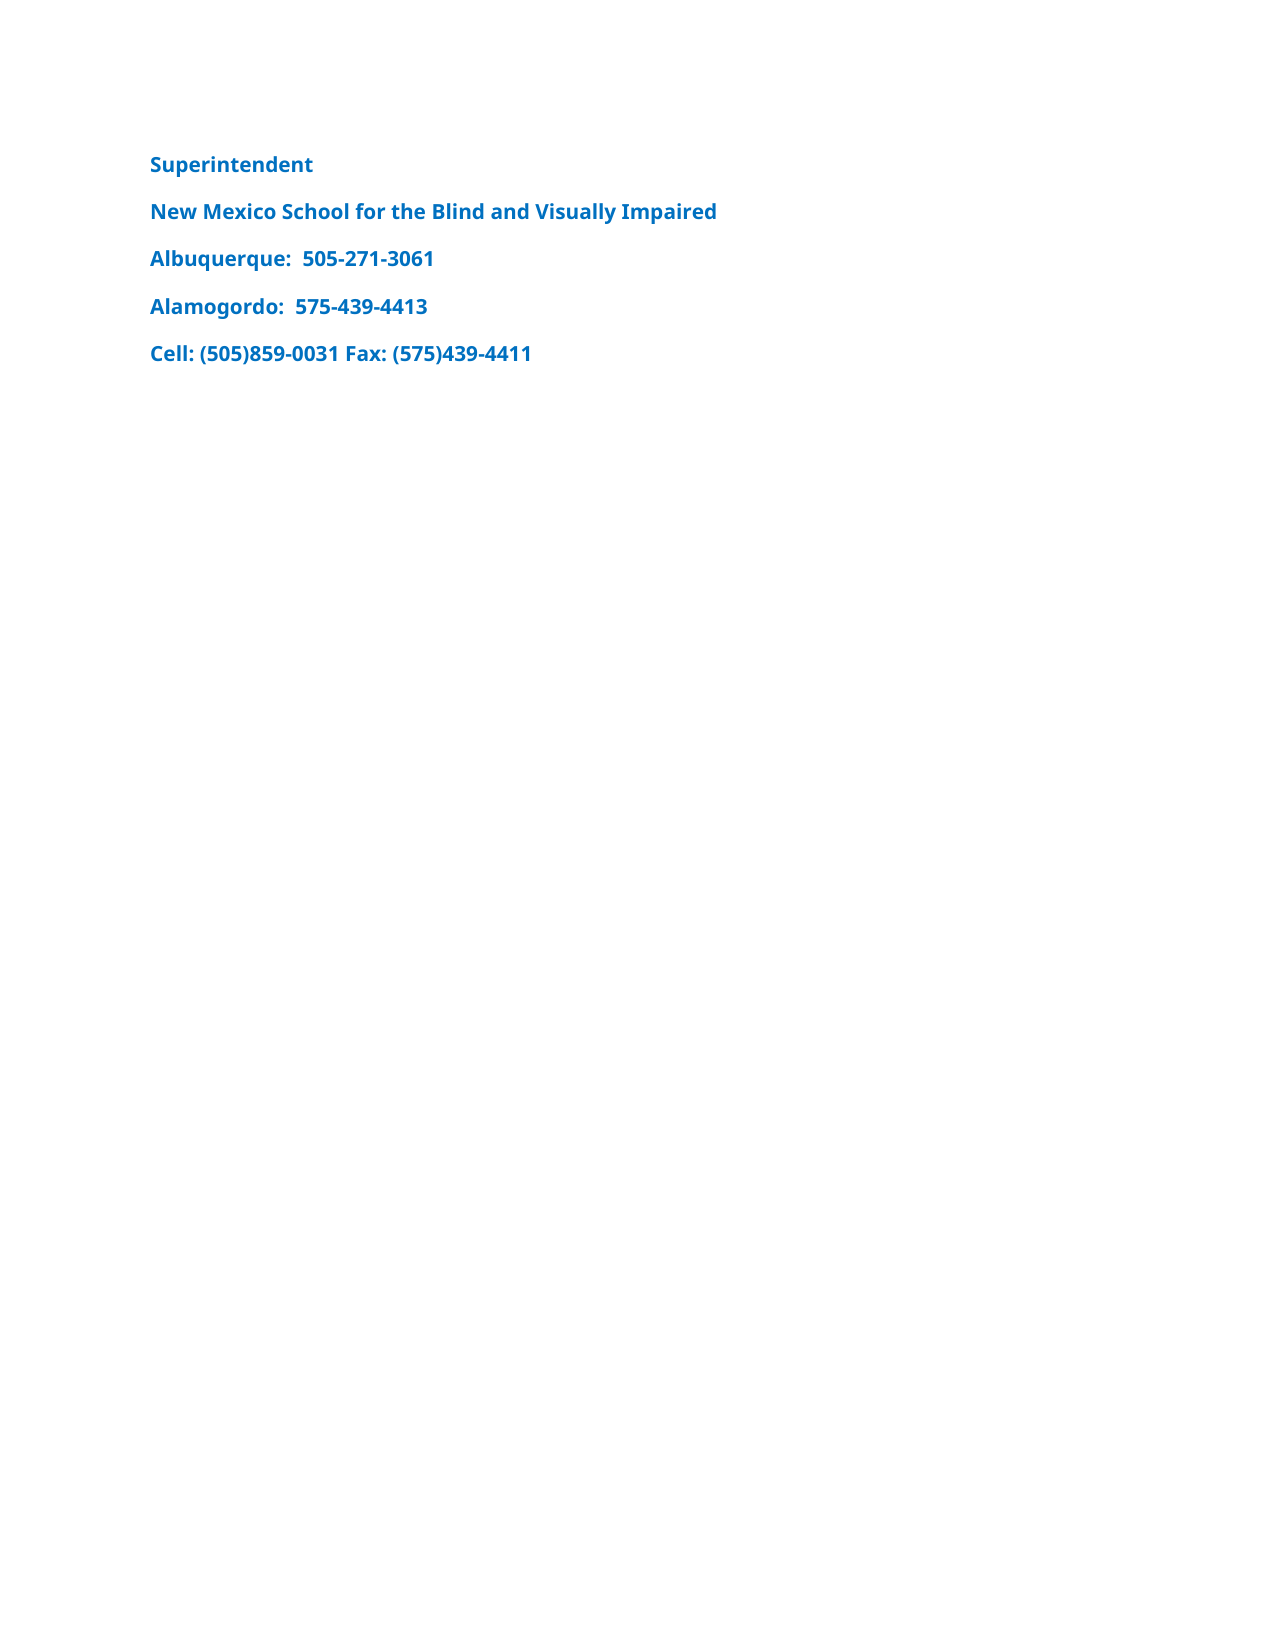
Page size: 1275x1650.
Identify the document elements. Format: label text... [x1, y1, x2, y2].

text Superintendent [150, 150, 1125, 178]
text Albuquerque: 505-271-3061 [150, 244, 1125, 273]
text New Mexico School for the Blind and Visually Impaired [150, 197, 1125, 226]
text Alamogordo: 575-439-4413 [150, 292, 1125, 320]
text Cell: (505)859-0031 Fax: (575)439-4411 [150, 339, 1125, 368]
